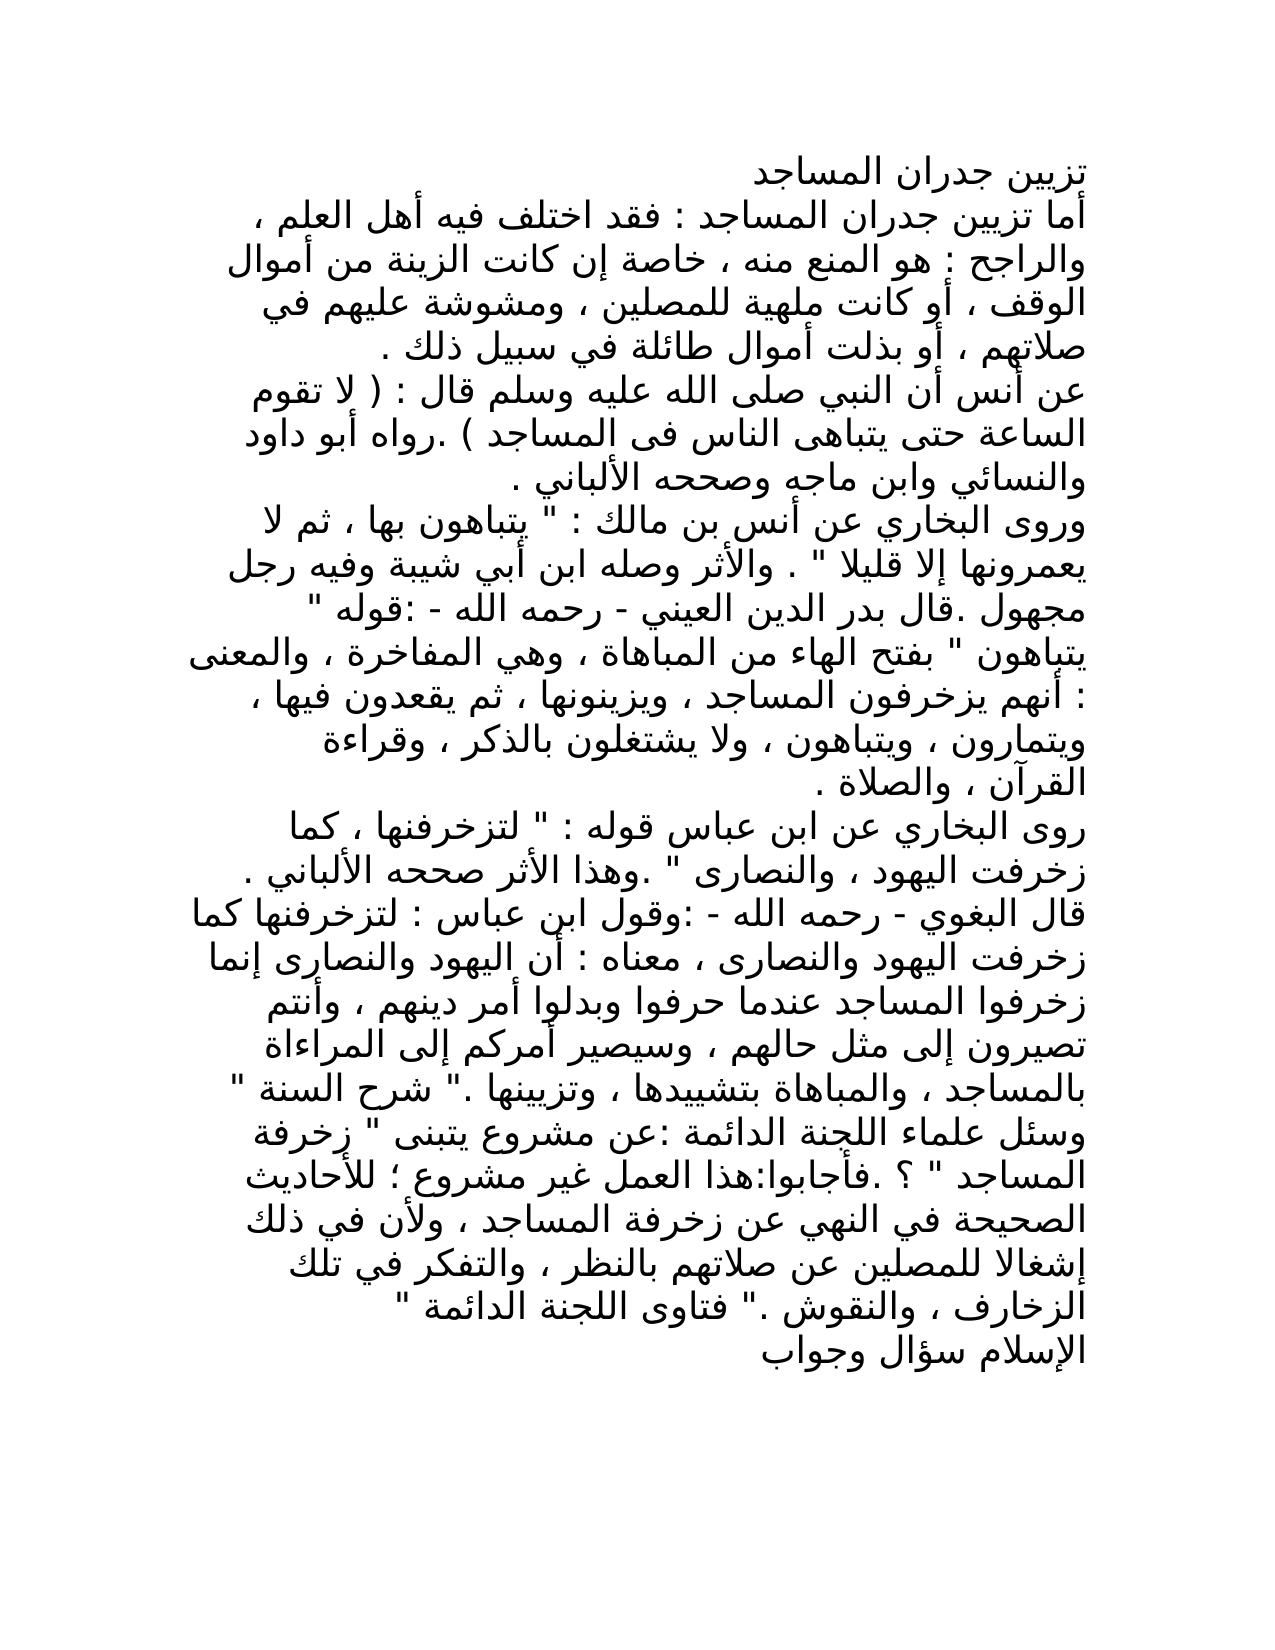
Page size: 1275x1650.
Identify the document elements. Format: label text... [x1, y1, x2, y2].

text تزيين جدران المساجد [187, 150, 1087, 194]
text روى البخاري عن ابن عباس قوله : " لتزخرفنها ، كما زخرفت اليهود ، والنصارى " .وهذا الأثر صححه الألباني . قال البغوي - رحمه الله - :وقول ابن عباس : لتزخرفنها كما زخرفت اليهود والنصارى ، معناه : أن اليهود والنصارى إنما زخرفوا المساجد عندما حرفوا وبدلوا أمر دينهم ، وأنتم تصيرون إلى مثل حالهم ، وسيصير أمركم إلى المراءاة بالمساجد ، والمباهاة بتشييدها ، وتزيينها ." شرح السنة " [187, 805, 1087, 1110]
text أما تزيين جدران المساجد : فقد اختلف فيه أهل العلم ، والراجح : هو المنع منه ، خاصة إن كانت الزينة من أموال الوقف ، أو كانت ملهية للمصلين ، ومشوشة عليهم في صلاتهم ، أو بذلت أموال طائلة في سبيل ذلك . [187, 194, 1087, 368]
text وسئل علماء اللجنة الدائمة :عن مشروع يتبنى " زخرفة المساجد " ؟ .فأجابوا:هذا العمل غير مشروع ؛ للأحاديث الصحيحة في النهي عن زخرفة المساجد ، ولأن في ذلك إشغالا للمصلين عن صلاتهم بالنظر ، والتفكر في تلك الزخارف ، والنقوش ." فتاوى اللجنة الدائمة " [187, 1110, 1087, 1328]
text عن أنس أن النبي صلى الله عليه وسلم قال : ( لا تقوم الساعة حتى يتباهى الناس فى المساجد ) .رواه أبو داود والنسائي وابن ماجه وصححه الألباني . [187, 368, 1087, 499]
text الإسلام سؤال وجواب [187, 1328, 1087, 1372]
text وروى البخاري عن أنس بن مالك : " يتباهون بها ، ثم لا يعمرونها إلا قليلا " . والأثر وصله ابن أبي شيبة وفيه رجل مجهول .قال بدر الدين العيني - رحمه الله - :قوله " يتباهون " بفتح الهاء من المباهاة ، وهي المفاخرة ، والمعنى : أنهم يزخرفون المساجد ، ويزينونها ، ثم يقعدون فيها ، ويتمارون ، ويتباهون ، ولا يشتغلون بالذكر ، وقراءة القرآن ، والصلاة . [187, 499, 1087, 805]
